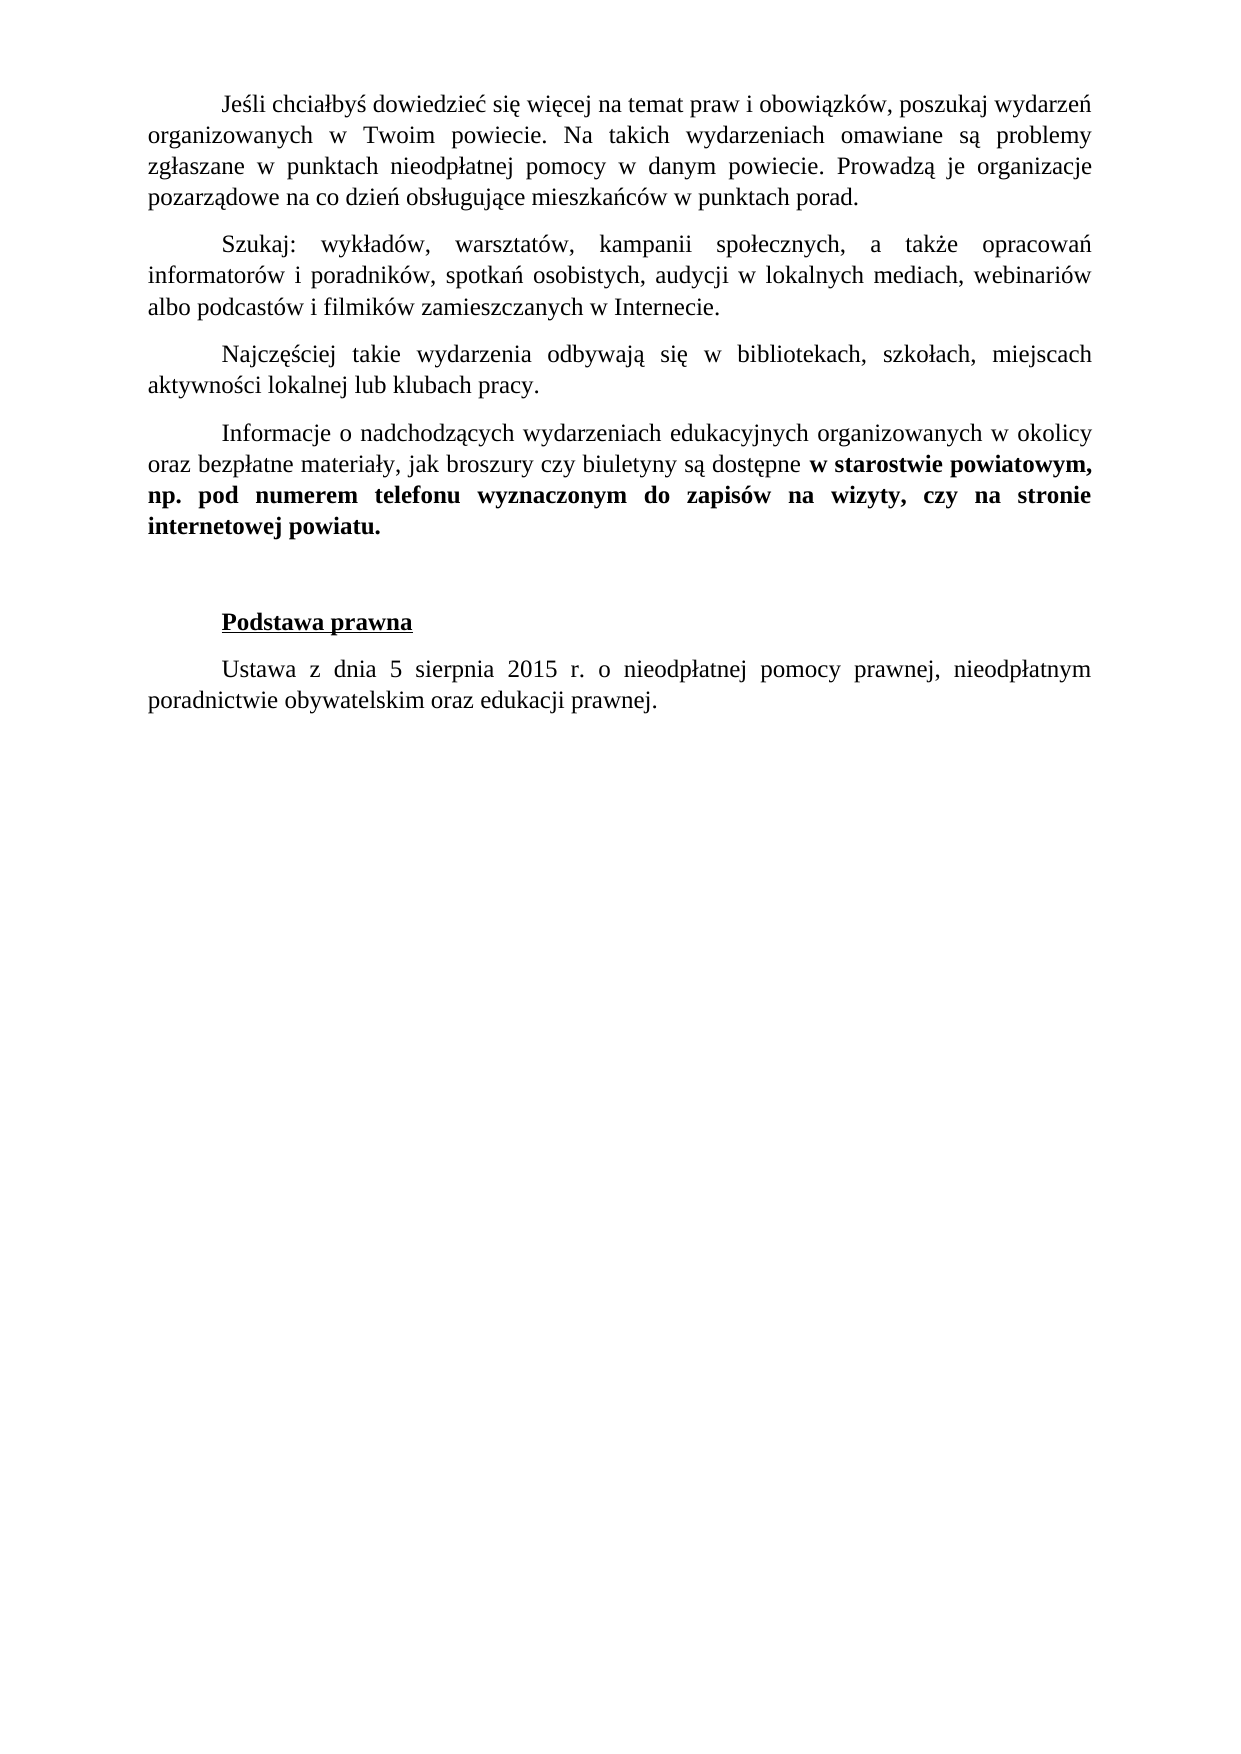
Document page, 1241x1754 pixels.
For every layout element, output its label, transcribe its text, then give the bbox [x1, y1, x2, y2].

text Szukaj: wykładów, warsztatów, kampanii społecznych, a także opracowań informatorów i poradników, spotkań osobistych, audycji w lokalnych mediach, webinariów albo podcastów i filmików zamieszczanych w Internecie. [148, 229, 1093, 320]
text Najczęściej takie wydarzenia odbywają się w bibliotekach, szkołach, miejscach aktywności lokalnej lub klubach pracy. [148, 339, 1093, 399]
text Jeśli chciałbyś dowiedzieć się więcej na temat praw i obowiązków, poszukaj wydarzeń organizowanych w Twoim powiecie. Na takich wydarzeniach omawiane są problemy zgłaszane w punktach nieodpłatnej pomocy w danym powiecie. Prowadzą je organizacje pozarządowe na co dzień obsługujące mieszkańców w punktach porad. [148, 89, 1093, 211]
text Podstawa prawna [148, 607, 1093, 635]
text Informacje o nadchodzących wydarzeniach edukacyjnych organizowanych w okolicy oraz bezpłatne materiały, jak broszury czy biuletyny są dostępne w starostwie powiatowym, np. pod numerem telefonu wyznaczonym do zapisów na wizyty, czy na stronie internetowej powiatu. [148, 418, 1093, 540]
text Ustawa z dnia 5 sierpnia 2015 r. o nieodpłatnej pomocy prawnej, nieodpłatnym poradnictwie obywatelskim oraz edukacji prawnej. [148, 654, 1093, 714]
